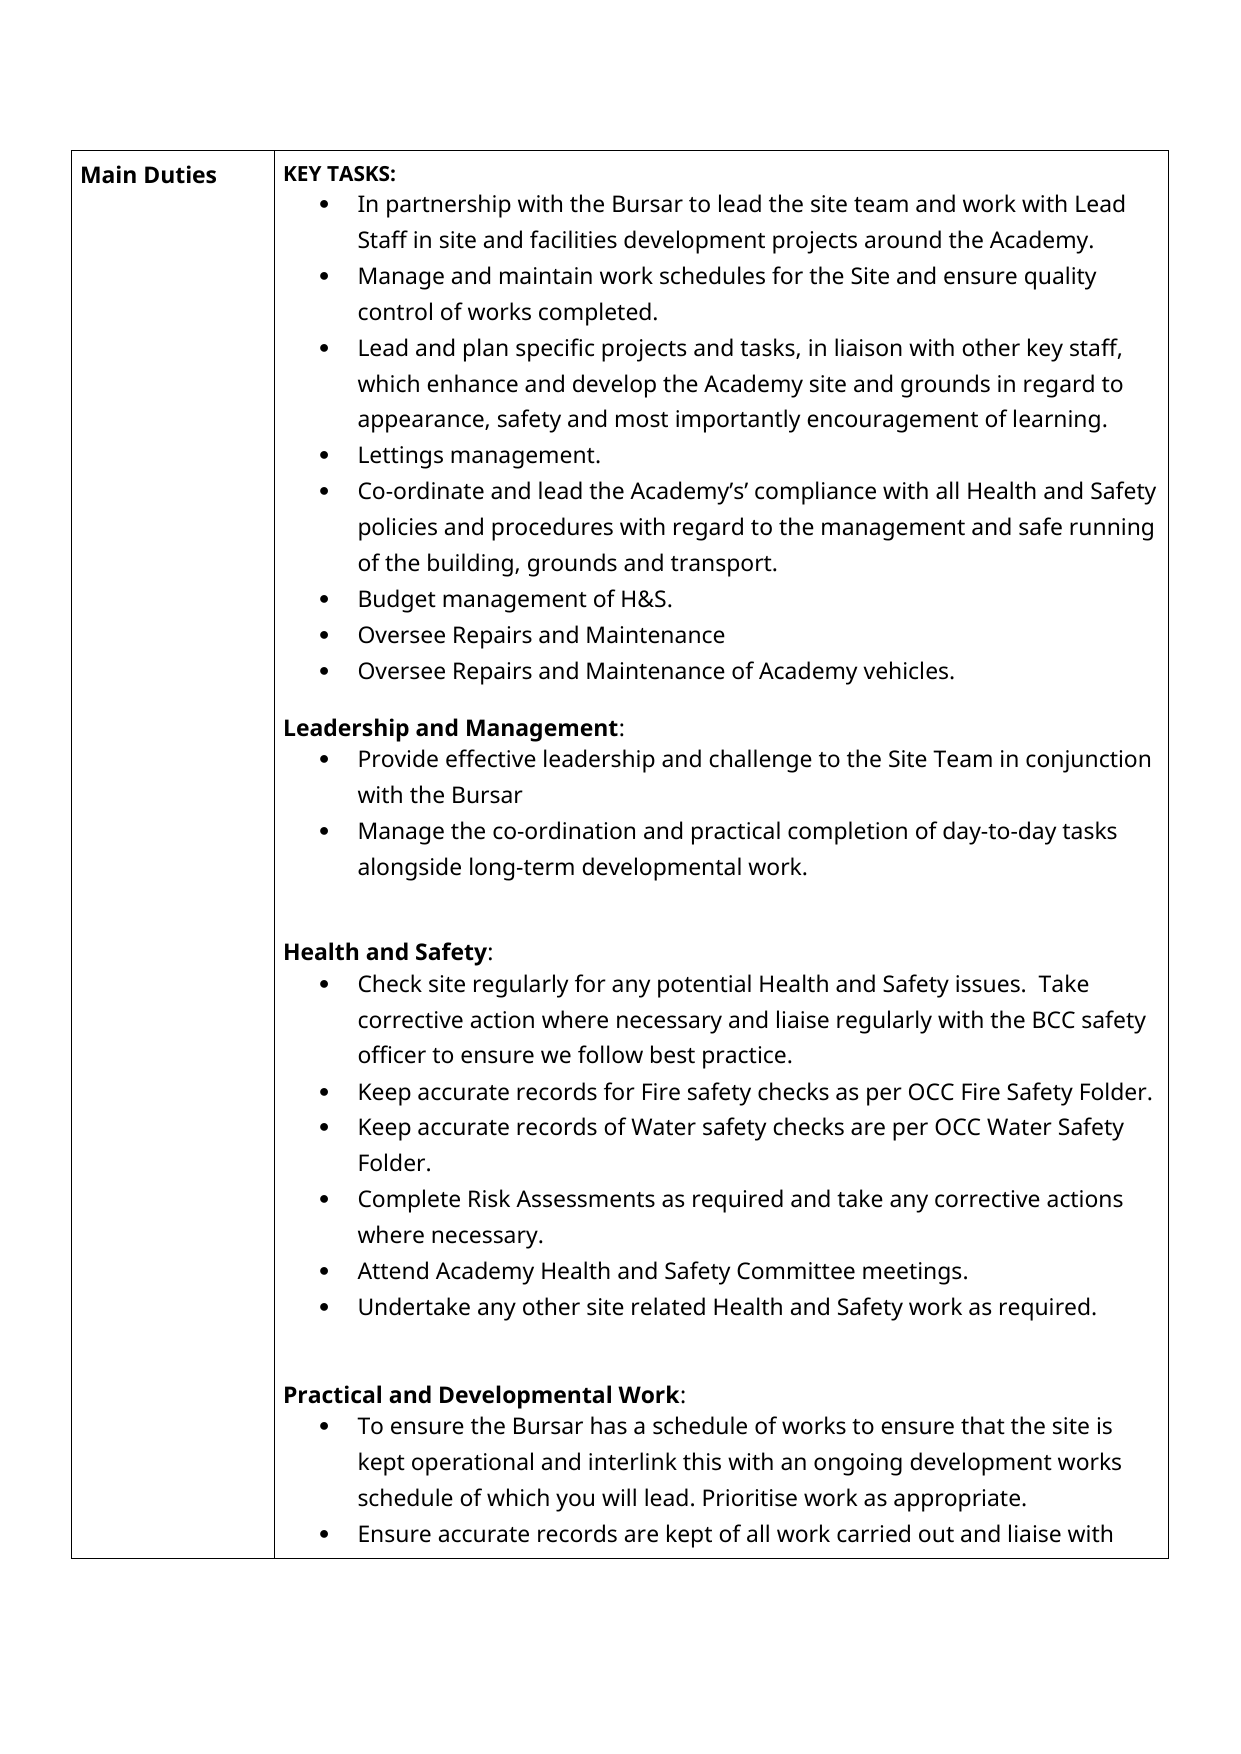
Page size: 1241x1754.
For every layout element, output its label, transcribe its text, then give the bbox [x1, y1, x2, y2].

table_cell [275, 151, 1168, 1558]
table_cell Main Duties [72, 151, 274, 1558]
